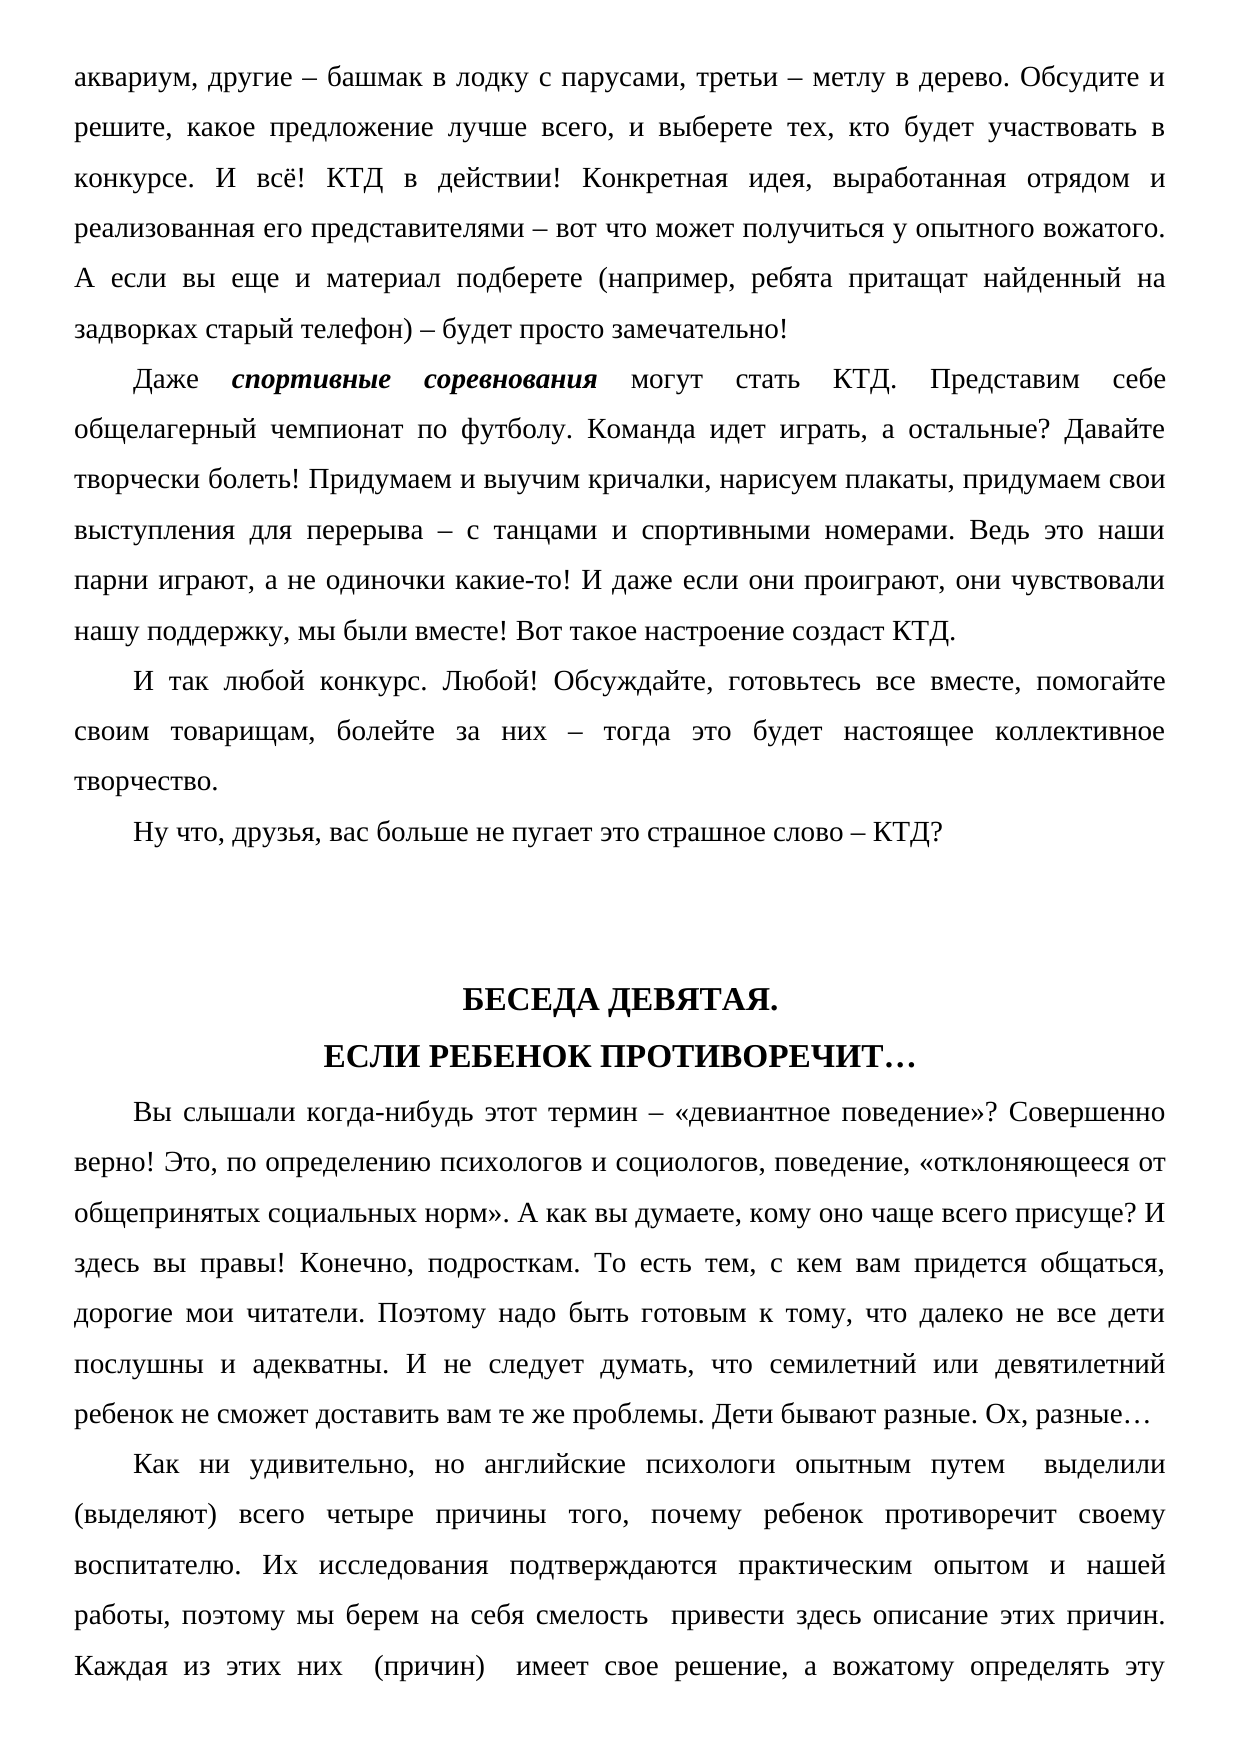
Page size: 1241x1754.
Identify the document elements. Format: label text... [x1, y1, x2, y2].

text И так любой конкурс. Любой! Обсуждайте, готовьтесь все вместе, помогайте своим товарищам, болейте за них – тогда это будет настоящее коллективное творчество. [74, 663, 1167, 797]
text БЕСЕДА ДЕВЯТАЯ. [74, 979, 1167, 1017]
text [74, 59, 1167, 344]
text ЕСЛИ РЕБЕНОК ПРОТИВОРЕЧИТ… [74, 1037, 1167, 1075]
text Ну что, друзья, вас больше не пугает это страшное слово – КТД? [74, 814, 1167, 847]
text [74, 1446, 1167, 1681]
text Даже спортивные соревнования могут стать КТД. Представим себе общелагерный чемпионат по футболу. Команда идет играть, а остальные? Давайте творчески болеть! Придумаем и выучим кричалки, нарисуем плакаты, придумаем свои выступления для перерыва – с танцами и спортивными номерами. Ведь это наши парни играют, а не одиночки какие-то! И даже если они проиграют, они чувствовали нашу поддержку, мы были вместе! Вот такое настроение создаст КТД. [74, 361, 1167, 646]
text Вы слышали когда-нибудь этот термин – «девиантное поведение»? Совершенно верно! Это, по определению психологов и социологов, поведение, «отклоняющееся от общепринятых социальных норм». А как вы думаете, кому оно чаще всего присуще? И здесь вы правы! Конечно, подросткам. То есть тем, с кем вам придется общаться, дорогие мои читатели. Поэтому надо быть готовым к тому, что далеко не все дети послушны и адекватны. И не следует думать, что семилетний или девятилетний ребенок не сможет доставить вам те же проблемы. Дети бывают разные. Ох, разные… [74, 1094, 1167, 1429]
